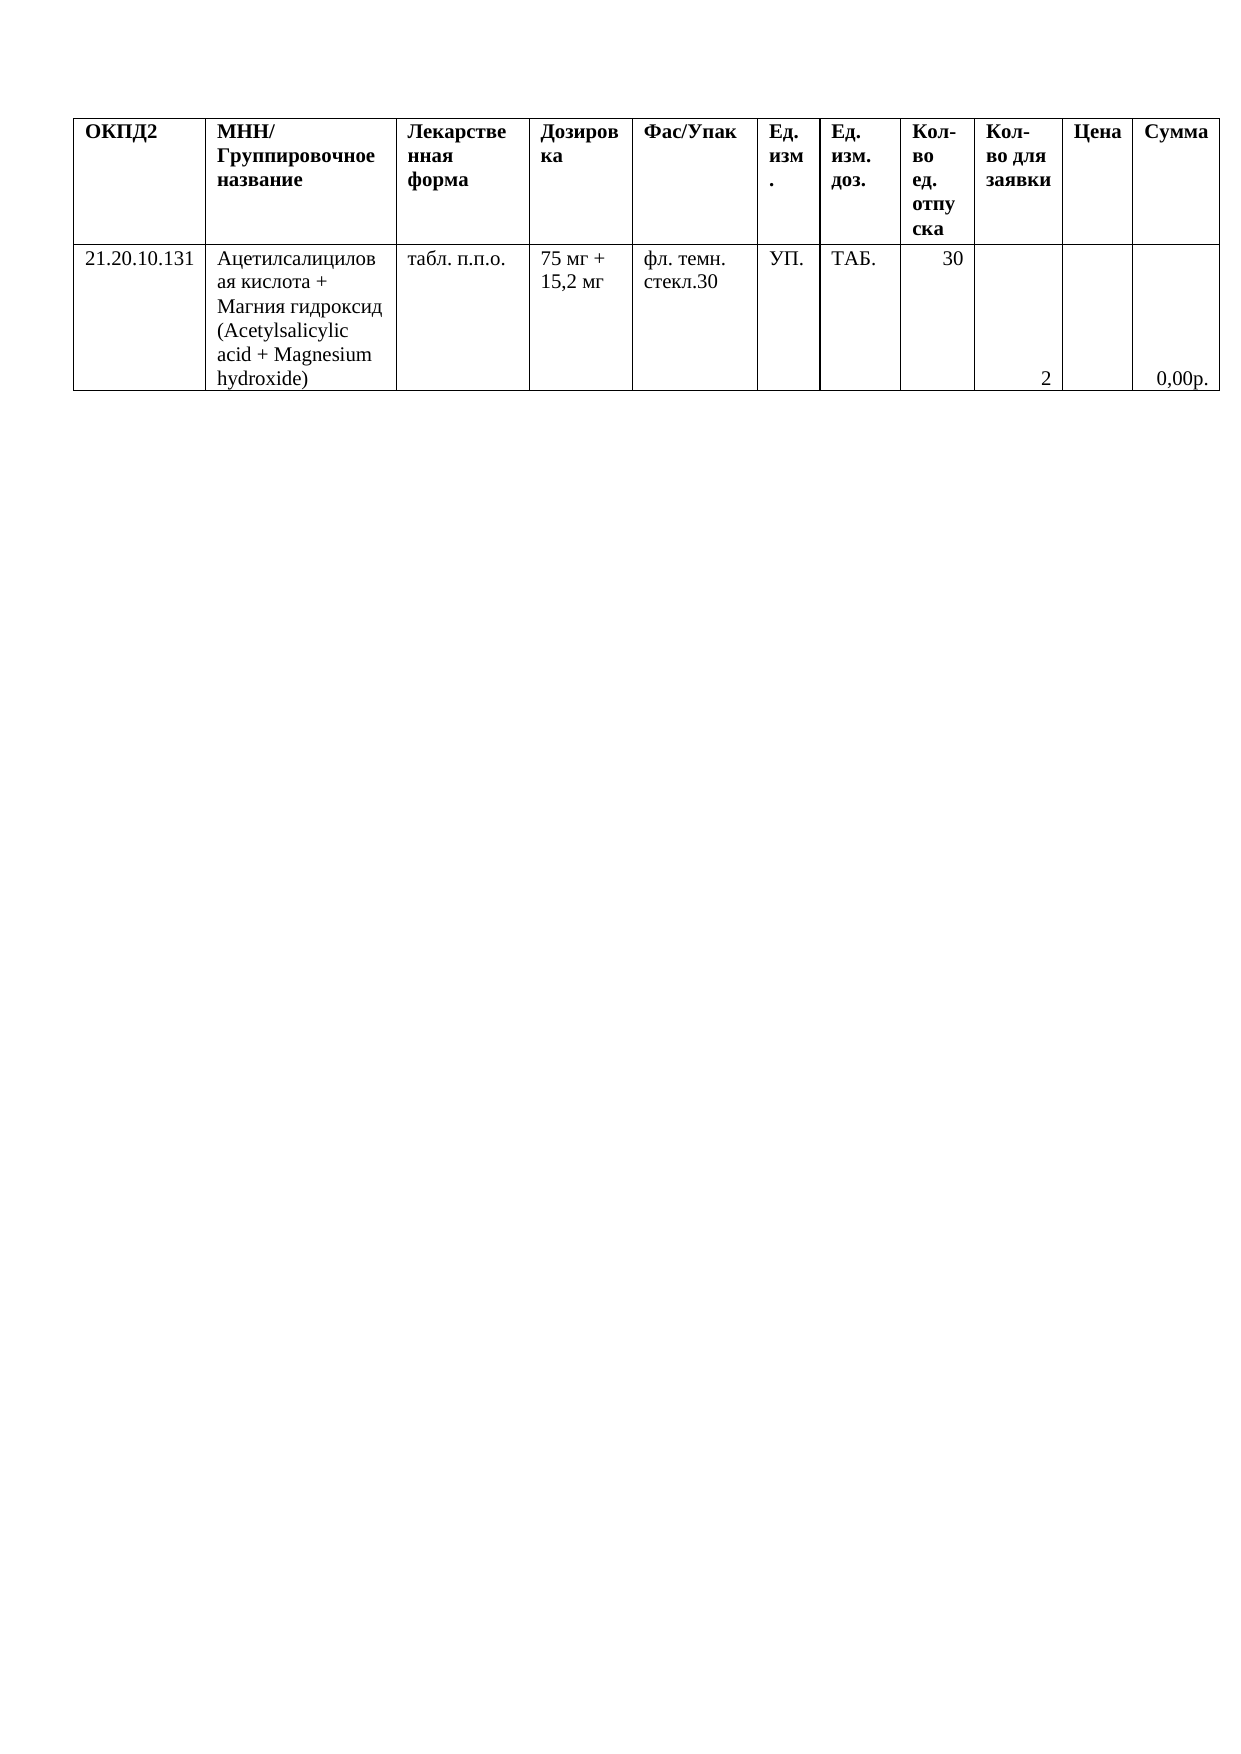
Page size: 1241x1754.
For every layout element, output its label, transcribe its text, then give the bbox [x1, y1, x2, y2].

table_cell [1063, 245, 1132, 390]
table_cell Ацетилсалициловая кислота + Магния гидроксид (Acetylsalicylic acid + Magnesium hydroxide) [206, 245, 396, 390]
table_header ОКПД2 [74, 119, 205, 244]
table_header Цена [1063, 119, 1132, 244]
table_header Дозировка [530, 119, 632, 244]
table_cell 2 [975, 245, 1062, 390]
table_cell УП. [758, 245, 819, 390]
table_cell табл. п.п.о. [397, 245, 529, 390]
table_header Ед. изм. доз. [821, 119, 900, 244]
table_cell 21.20.10.131 [74, 245, 205, 390]
table_cell ТАБ. [821, 245, 900, 390]
table_cell 30 [901, 245, 974, 390]
table_cell 75 мг + 15,2 мг [530, 245, 632, 390]
table_header Кол-во для заявки [975, 119, 1062, 244]
table_cell 0,00р. [1133, 245, 1219, 390]
table_header Лекарственная форма [397, 119, 529, 244]
table_header Ед. изм. [758, 119, 819, 244]
table_cell фл. темн. стекл.30 [633, 245, 757, 390]
table_header Кол-во ед. отпуска [901, 119, 974, 244]
table_header МНН/Группировочное название [206, 119, 396, 244]
table_header Сумма [1133, 119, 1219, 244]
table_header Фас/Упак [633, 119, 757, 244]
